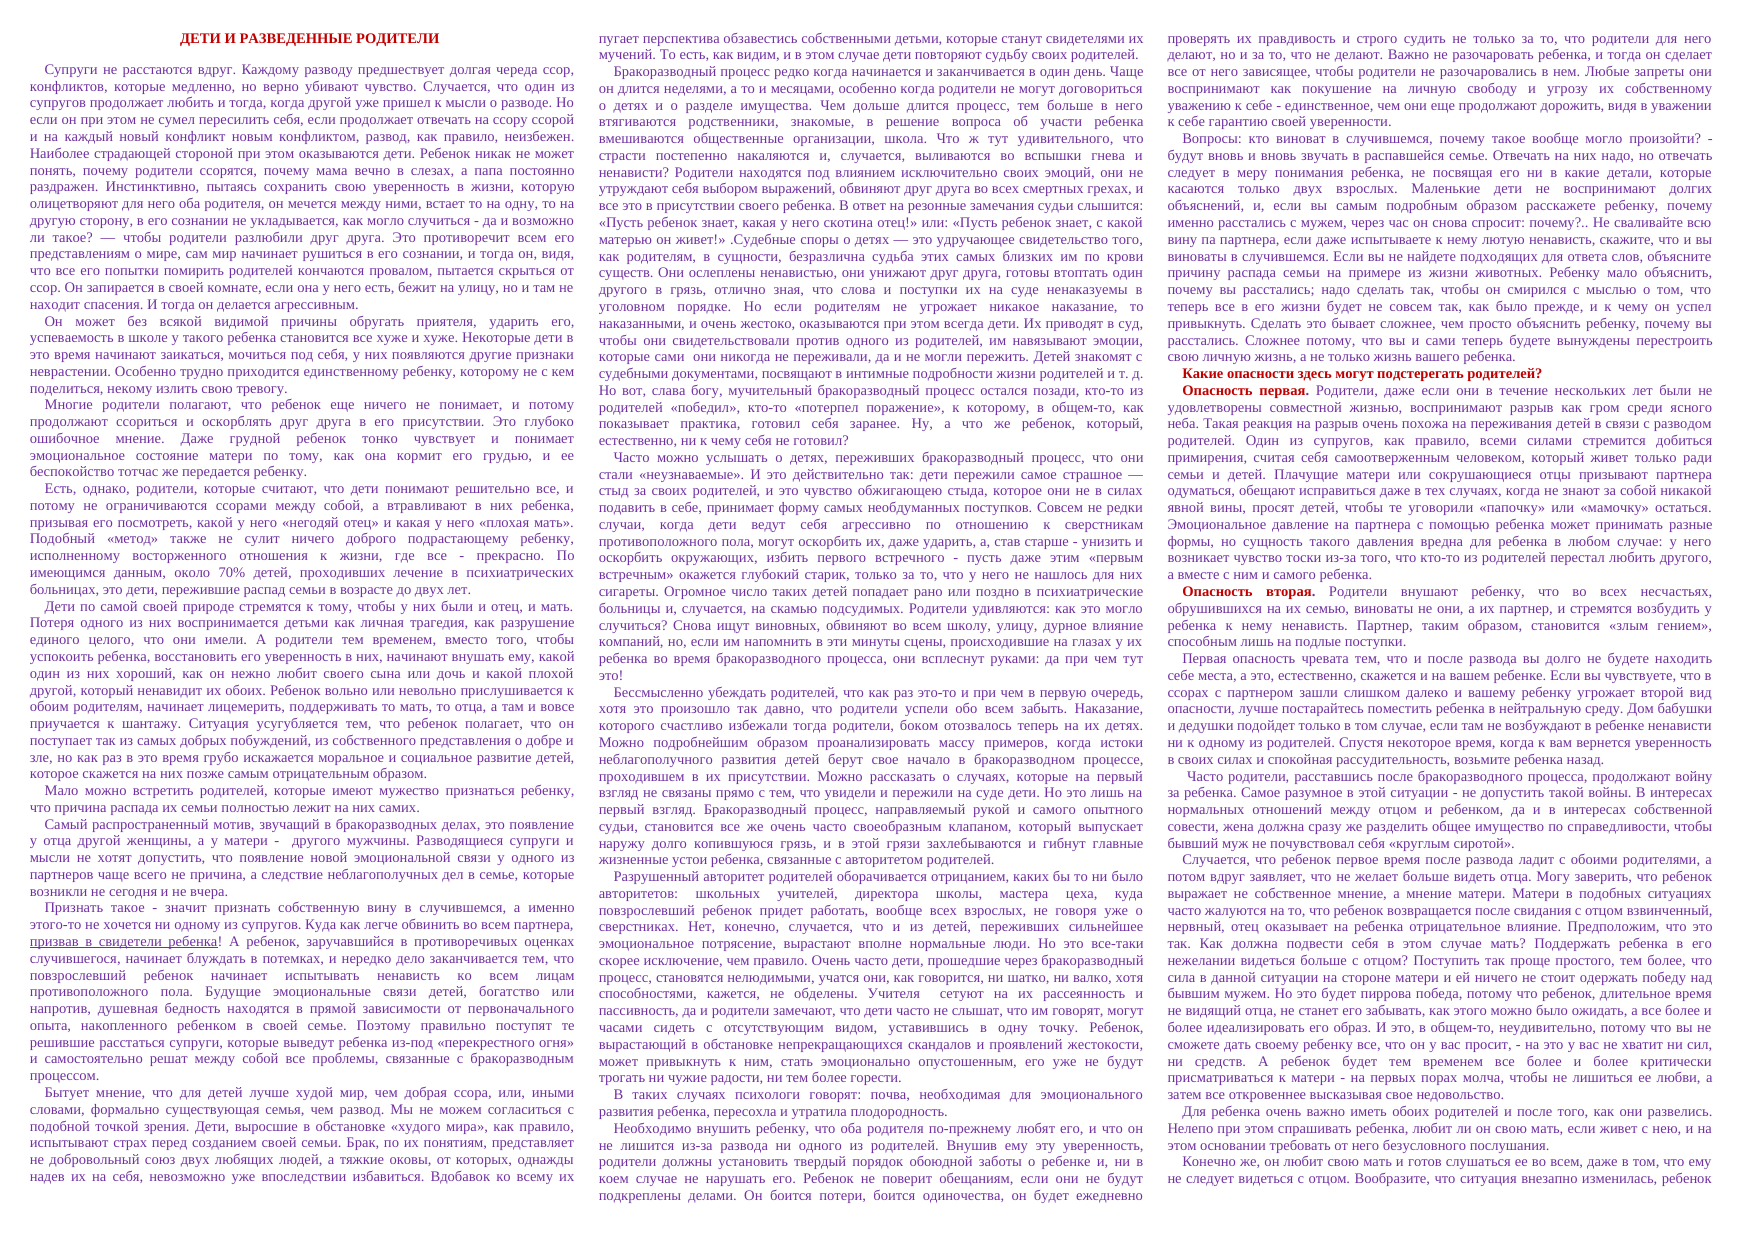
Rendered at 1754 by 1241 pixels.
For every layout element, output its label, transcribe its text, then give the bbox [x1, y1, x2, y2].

text Он может без всякой видимой причины обругать приятеля, ударить его, успеваемость в школе у такого ребенка становится все хуже и хуже. Некоторые дети в это время начинают заикаться, мочиться под себя, у них появляются другие признаки неврастении. Особенно трудно приходится единственному ребенку, которому не с кем поделиться, некому излить свою тревогу. [29, 312, 575, 396]
text ДЕТИ И РАЗВЕДЕННЫЕ РОДИТЕЛИ [29, 29, 575, 46]
text Есть, однако, родители, которые считают, что дети понимают решительно все, и потому не ограничиваются ссорами между собой, а втравливают в них ребенка, призывая его посмотреть, какой у него «негодяй отец» и какая у него «плохая мать». Подобный «метод» также не сулит ничего доброго подрастающему ребенку, исполненному восторженного отношения к жизни, где все - прекрасно. По имеющимся данным, около 70% детей, проходивших лечение в психиатрических больницах, это дети, пережившие распад семьи в возрасте до двух лет. [29, 480, 575, 597]
text Самый распространенный мотив, звучащий в бракоразводных делах, это появление у отца другой женщины, а у матери - другого мужчины. Разводящиеся супруги и мысли не хотят допустить, что появление новой эмоциональной связи у одного из партнеров чаще всего не причина, а следствие неблагополучных дел в семье, которые возникли не сегодня и не вчера. [29, 815, 575, 899]
text Бракоразводный процесс редко когда начинается и заканчивается в один день. Чаще он длится неделями, а то и месяцами, особенно когда родители не могут договориться о детях и о разделе имущества. Чем дольше длится процесс, тем больше в него втягиваются родственники, знакомые, в решение вопроса об участи ребенка вмешиваются общественные организации, школа. Что ж тут удивительного, что страсти постепенно накаляются и, случается, выливаются во вспышки гнева и ненависти? Родители находятся под влиянием исключительно своих эмоций, они не утруждают себя выбором выражений, обвиняют друг друга во всех смертных грехах, и все это в присутствии своего ребенка. В ответ на резонные замечания судьи слышится: «Пусть ребенок знает, какая у него скотина отец!» или: «Пусть ребенок знает, с какой матерью он живет!» .Судебные споры о детях — это удручающее свидетельство того, как родителям, в сущности, безразлична судьба этих самых близких им по крови существ. Они ослеплены ненавистью, они унижают друг друга, готовы втоптать один другого в грязь, отлично зная, что слова и поступки их на суде ненаказуемы в уголовном порядке. Но если родителям не угрожает никакое наказание, то наказанными, и очень жестоко, оказываются при этом всегда дети. Их приводят в суд, чтобы они свидетельствовали против одного из родителей, им навязывают эмоции, которые сами они никогда не переживали, да и не могли пережить. Детей знакомят с судебными документами, посвящают в интимные подробности жизни родителей и т. д. Но вот, слава богу, мучительный бракоразводный процесс остался позади, кто-то из родителей «победил», кто-то «потерпел поражение», к которому, в общем-то, как показывает практика, готовил себя заранее. Ну, а что же ребенок, который, естественно, ни к чему себя не готовил? [598, 63, 1144, 449]
text Бытует мнение, что для детей лучше худой мир, чем добрая ссора, или, иными словами, формально существующая семья, чем развод. Мы не можем согласиться с подобной точкой зрения. Дети, выросшие в обстановке «худого мира», как правило, испытывают страх перед созданием своей семьи. Брак, по их понятиям, представляет не добровольный союз двух любящих людей, а тяжкие оковы, от которых, однажды надев их на себя, невозможно уже впоследствии избавиться. Вдобавок ко всему их пугает перспектива обзавестись собственными детьми, которые станут свидетелями их мучений. То есть, как видим, и в этом случае дети повторяют судьбу своих родителей. [29, 1084, 575, 1184]
text Бессмысленно убеждать родителей, что как раз это-то и при чем в первую очередь, хотя это произошло так давно, что родители успели обо всем забыть. Наказание, которого счастливо избежали тогда родители, боком отозвалось теперь на их детях. Можно подробнейшим образом проанализировать массу примеров, когда истоки неблагополучного развития детей берут свое начало в бракоразводном процессе, проходившем в их присутствии. Можно рассказать о случаях, которые на первый взгляд не связаны прямо с тем, что увидели и пережили на суде дети. Но это лишь на первый взгляд. Бракоразводный процесс, направляемый рукой и самого опытного судьи, становится все же очень часто своеобразным клапаном, который выпускает наружу долго копившуюся грязь, и в этой грязи захлебываются и гибнут главные жизненные устои ребенка, связанные с авторитетом родителей. [598, 683, 1144, 868]
text Многие родители полагают, что ребенок еще ничего не понимает, и потому продолжают ссориться и оскорблять друг друга в его присутствии. Это глубоко ошибочное мнение. Даже грудной ребенок тонко чувствует и понимает эмоциональное состояние матери по тому, как она кормит его грудью, и ее беспокойство тотчас же передается ребенку. [29, 396, 575, 480]
text Случается, что ребенок первое время после развода ладит с обоими родителями, а потом вдруг заявляет, что не желает больше видеть отца. Могу заверить, что ребенок выражает не собственное мнение, а мнение матери. Матери в подобных ситуациях часто жалуются на то, что ребенок возвращается после свидания с отцом взвинченный, нервный, отец оказывает на ребенка отрицательное влияние. Предположим, что это так. Как должна подвести себя в этом случае мать? Поддержать ребенка в его нежелании видеться больше с отцом? Поступить так проще простого, тем более, что сила в данной ситуации на стороне матери и ей ничего не стоит одержать победу над бывшим мужем. Но это будет пиррова победа, потому что ребенок, длительное время не видящий отца, не станет его забывать, как этого можно было ожидать, а все более и более идеализировать его образ. И это, в общем-то, неудивительно, потому что вы не сможете дать своему ребенку все, что он у вас просит, - на это у вас не хватит ни сил, ни средств. А ребенок будет тем временем все более и более критически присматриваться к матери - на первых порах молча, чтобы не лишиться ее любви, а затем все откровеннее высказывая свое недовольство. [1167, 851, 1713, 1103]
text В таких случаях психологи говорят: почва, необходимая для эмоционального развития ребенка, пересохла и утратила плодородность. [598, 1086, 1144, 1119]
text Мало можно встретить родителей, которые имеют мужество признаться ребенку, что причина распада их семьи полностью лежит на них самих. [29, 782, 575, 815]
text Признать такое - значит признать собственную вину в случившемся, а именно этого-то не хочется ни одному из супругов. Куда как легче обвинить во всем партнера, призвав в свидетели ребенка! А ребенок, заручавшийся в противоречивых оценках случившегося, начинает блуждать в потемках, и нередко дело заканчивается тем, что повзрослевший ребенок начинает испытывать ненависть ко всем лицам противоположного пола. Будущие эмоциональные связи детей, богатство или напротив, душевная бедность находятся в прямой зависимости от первоначального опыта, накопленного ребенком в своей семье. Поэтому правильно поступят те решившие расстаться супруги, которые выведут ребенка из-под «перекрестного огня» и самостоятельно решат между собой все проблемы, связанные с бракоразводным процессом. [29, 899, 575, 1084]
text Какие опасности здесь могут подстерегать родителей? [1167, 365, 1713, 382]
text Первая опасность чревата тем, что и после развода вы долго не будете находить себе места, а это, естественно, скажется и на вашем ребенке. Если вы чувствуете, что в ссорах с партнером зашли слишком далеко и вашему ребенку угрожает второй вид опасности, лучше постарайтесь поместить ребенка в нейтральную среду. Дом бабушки и дедушки подойдет только в том случае, если там не возбуждают в ребенке ненависти ни к одному из родителей. Спустя некоторое время, когда к вам вернется уверенность в своих силах и спокойная рассудительность, возьмите ребенка назад. [1167, 650, 1713, 767]
text Супруги не расстаются вдруг. Каждому разводу предшествует долгая череда ссор, конфликтов, которые медленно, но верно убивают чувство. Случается, что один из супругов продолжает любить и тогда, когда другой уже пришел к мысли о разводе. Но если он при этом не сумел пересилить себя, если продолжает отвечать на ссору ссорой и на каждый новый конфликт новым конфликтом, развод, как правило, неизбежен. Наиболее страдающей стороной при этом оказываются дети. Ребенок никак не может понять, почему родители ссорятся, почему мама вечно в слезах, а папа постоянно раздражен. Инстинктивно, пытаясь сохранить свою уверенность в жизни, которую олицетворяют для него оба родителя, он мечется между ними, встает то на одну, то на другую сторону, в его сознании не укладывается, как могло случиться - да и возможно ли такое? — чтобы родители разлюбили друг друга. Это противоречит всем его представлениям о мире, сам мир начинает рушиться в его сознании, и тогда он, видя, что все его попытки помирить родителей кончаются провалом, пытается скрыться от ссор. Он запирается в своей комнате, если она у него есть, бежит на улицу, но и там не находит спасения. И тогда он делается агрессивным. [29, 61, 575, 312]
text Необходимо внушить ребенку, что оба родителя по-прежнему любят его, и что он не лишится из-за развода ни одного из родителей. Внушив ему эту уверенность, родители должны установить твердый порядок обоюдной заботы о ребенке и, ни в коем случае не нарушать его. Ребенок не поверит обещаниям, если они не будут подкреплены делами. Он боится потери, боится одиночества, он будет ежедневно проверять их правдивость и строго судить не только за то, что родители для него делают, но и за то, что не делают. Важно не разочаровать ребенка, и тогда он сделает все от него зависящее, чтобы родители не разочаровались в нем. Любые запреты они воспринимают как покушение на личную свободу и угрозу их собственному уважению к себе - единственное, чем они еще продолжают дорожить, видя в уважении к себе гарантию своей уверенности. [1167, 29, 1713, 130]
text Опасность вторая. Родители внушают ребенку, что во всех несчастьях, обрушившихся на их семью, виноваты не они, а их партнер, и стремятся возбудить у ребенка к нему ненависть. Партнер, таким образом, становится «злым гением», способным лишь на подлые поступки. [1167, 583, 1713, 650]
text Часто можно услышать о детях, переживших бракоразводный процесс, что они стали «неузнаваемые». И это действительно так: дети пережили самое страшное — стыд за своих родителей, и это чувство обжигающею стыда, которое они не в силах подавить в себе, принимает форму самых необдуманных поступков. Совсем не редки случаи, когда дети ведут себя агрессивно по отношению к сверстникам противоположного пола, могут оскорбить их, даже ударить, а, став старше - унизить и оскорбить окружающих, избить первого встречного - пусть даже этим «первым встречным» окажется глубокий старик, только за то, что у него не нашлось для них сигареты. Огромное число таких детей попадает рано или поздно в психиатрические больницы и, случается, на скамью подсудимых. Родители удивляются: как это могло случиться? Снова ищут виновных, обвиняют во всем школу, улицу, дурное влияние компаний, но, если им напомнить в эти минуты сцены, происходившие на глазах у их ребенка во время бракоразводного процесса, они всплеснут руками: да при чем тут это! [598, 449, 1144, 683]
text Вопросы: кто виноват в случившемся, почему такое вообще могло произойти? - будут вновь и вновь звучать в распавшейся семье. Отвечать на них надо, но отвечать следует в меру понимания ребенка, не посвящая его ни в какие детали, которые касаются только двух взрослых. Маленькие дети не воспринимают долгих объяснений, и, если вы самым подробным образом расскажете ребенку, почему именно расстались с мужем, через час он снова спросит: почему?.. Не сваливайте всю вину па партнера, если даже испытываете к нему лютую ненависть, скажите, что и вы виноваты в случившемся. Если вы не найдете подходящих для ответа слов, объясните причину распада семьи на примере из жизни животных. Ребенку мало объяснить, почему вы расстались; надо сделать так, чтобы он смирился с мыслью о том, что теперь все в его жизни будет не совсем так, как было прежде, и к чему он успел привыкнуть. Сделать это бывает сложнее, чем просто объяснить ребенку, почему вы расстались. Сложнее потому, что вы и сами теперь будете вынуждены перестроить свою личную жизнь, а не только жизнь вашего ребенка. [1167, 130, 1713, 365]
text Дети по самой своей природе стремятся к тому, чтобы у них были и отец, и мать. Потеря одного из них воспринимается детьми как личная трагедия, как разрушение единого целого, что они имели. А родители тем временем, вместо того, чтобы успокоить ребенка, восстановить его уверенность в них, начинают внушать ему, какой один из них хороший, как он нежно любит своего сына или дочь и какой плохой другой, который ненавидит их обоих. Ребенок вольно или невольно прислушивается к обоим родителям, начинает лицемерить, поддерживать то мать, то отца, а там и вовсе приучается к шантажу. Ситуация усугубляется тем, что ребенок полагает, что он поступает так из самых добрых побуждений, из собственного представления о добре и зле, но как раз в это время грубо искажается моральное и социальное развитие детей, которое скажется на них позже самым отрицательным образом. [29, 597, 575, 782]
text Опасность первая. Родители, даже если они в течение нескольких лет были не удовлетворены совместной жизнью, воспринимают разрыв как гром среди ясного неба. Такая реакция на разрыв очень похожа на переживания детей в связи с разводом родителей. Один из супругов, как правило, всеми силами стремится добиться примирения, считая себя самоотверженным человеком, который живет только ради семьи и детей. Плачущие матери или сокрушающиеся отцы призывают партнера одуматься, обещают исправиться даже в тех случаях, когда не знают за собой никакой явной вины, просят детей, чтобы те уговорили «папочку» или «мамочку» остаться. Эмоциональное давление на партнера с помощью ребенка может принимать разные формы, но сущность такого давления вредна для ребенка в любом случае: у него возникает чувство тоски из-за того, что кто-то из родителей перестал любить другого, а вместе с ним и самого ребенка. [1167, 382, 1713, 583]
text Часто родители, расставшись после бракоразводного процесса, продолжают войну за ребенка. Самое разумное в этой ситуации - не допустить такой войны. В интересах нормальных отношений между отцом и ребенком, да и в интересах собственной совести, жена должна сразу же разделить общее имущество по справедливости, чтобы бывший муж не почувствовал себя «круглым сиротой». [1167, 767, 1713, 851]
text Для ребенка очень важно иметь обоих родителей и после того, как они развелись. Нелепо при этом спрашивать ребенка, любит ли он свою мать, если живет с нею, и на этом основании требовать от него безусловного послушания. [1167, 1103, 1713, 1153]
text Разрушенный авторитет родителей оборачивается отрицанием, каких бы то ни было авторитетов: школьных учителей, директора школы, мастера цеха, куда повзрослевший ребенок придет работать, вообще всех взрослых, не говоря уже о сверстниках. Нет, конечно, случается, что и из детей, переживших сильнейшее эмоциональное потрясение, вырастают вполне нормальные люди. Но это все-таки скорее исключение, чем правило. Очень часто дети, прошедшие через бракоразводный процесс, становятся нелюдимыми, учатся они, как говорится, ни шатко, ни валко, хотя способностями, кажется, не обделены. Учителя сетуют на их рассеянность и пассивность, да и родители замечают, что дети часто не слышат, что им говорят, могут часами сидеть с отсутствующим видом, уставившись в одну точку. Ребенок, вырастающий в обстановке непрекращающихся скандалов и проявлений жестокости, может привыкнуть к ним, стать эмоционально опустошенным, его уже не будут трогать ни чужие радости, ни тем более горести. [598, 868, 1144, 1086]
